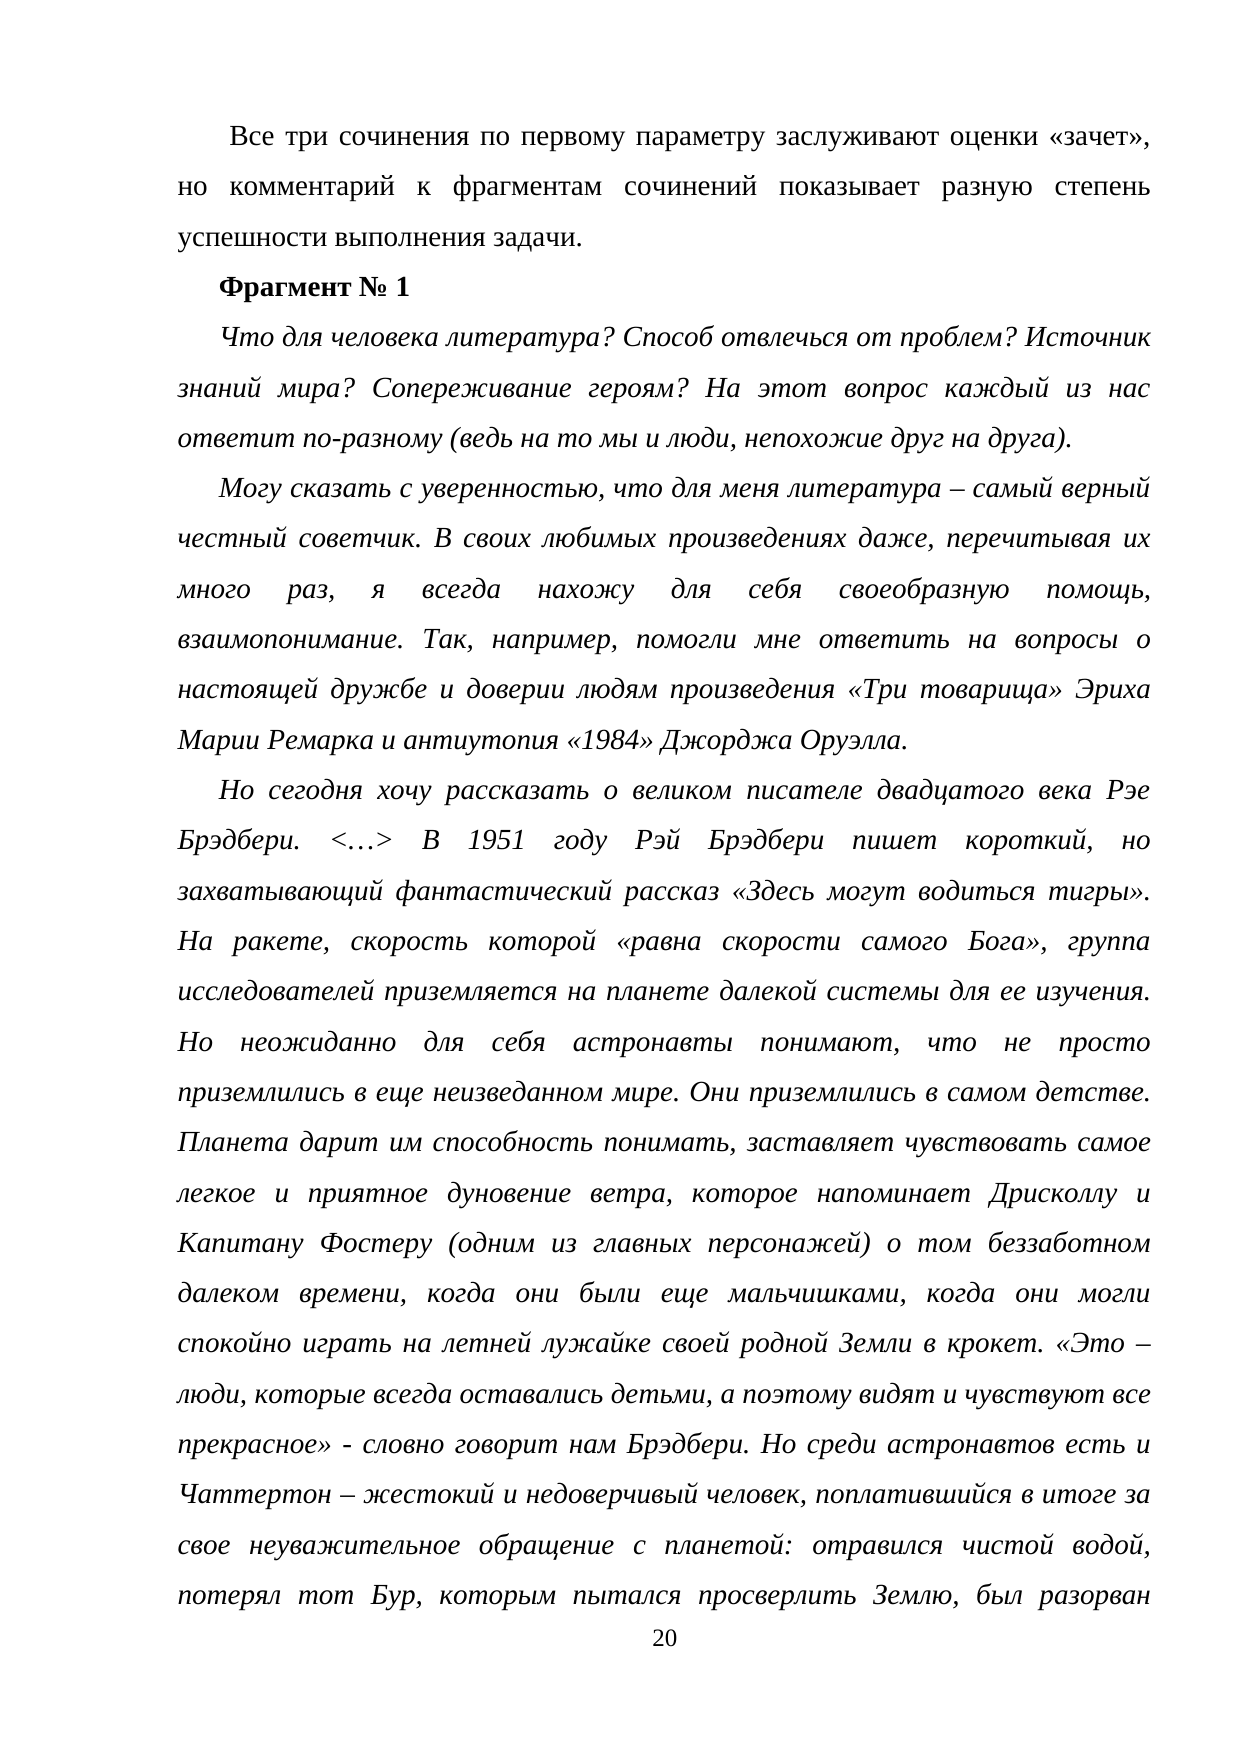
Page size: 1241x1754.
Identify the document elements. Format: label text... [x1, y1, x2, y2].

text Могу сказать с уверенностью, что для меня литература – самый верный честный советчик. В своих любимых произведениях даже, перечитывая их много раз, я всегда нахожу для себя своеобразную помощь, взаимопонимание. Так, например, помогли мне ответить на вопросы о настоящей дружбе и доверии людям произведения «Три товарища» Эриха Марии Ремарка и антиутопия «1984» Джорджа Оруэлла. [177, 470, 1152, 755]
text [177, 772, 1152, 1611]
text Все три сочинения по первому параметру заслуживают оценки «зачет», но комментарий к фрагментам сочинений показывает разную степень успешности выполнения задачи. [177, 118, 1152, 252]
text Фрагмент № 1 [177, 269, 1152, 303]
text Что для человека литература? Способ отвлечься от проблем? Источник знаний мира? Сопереживание героям? На этот вопрос каждый из нас ответит по-разному (ведь на то мы и люди, непохожие друг на друга). [177, 319, 1152, 453]
